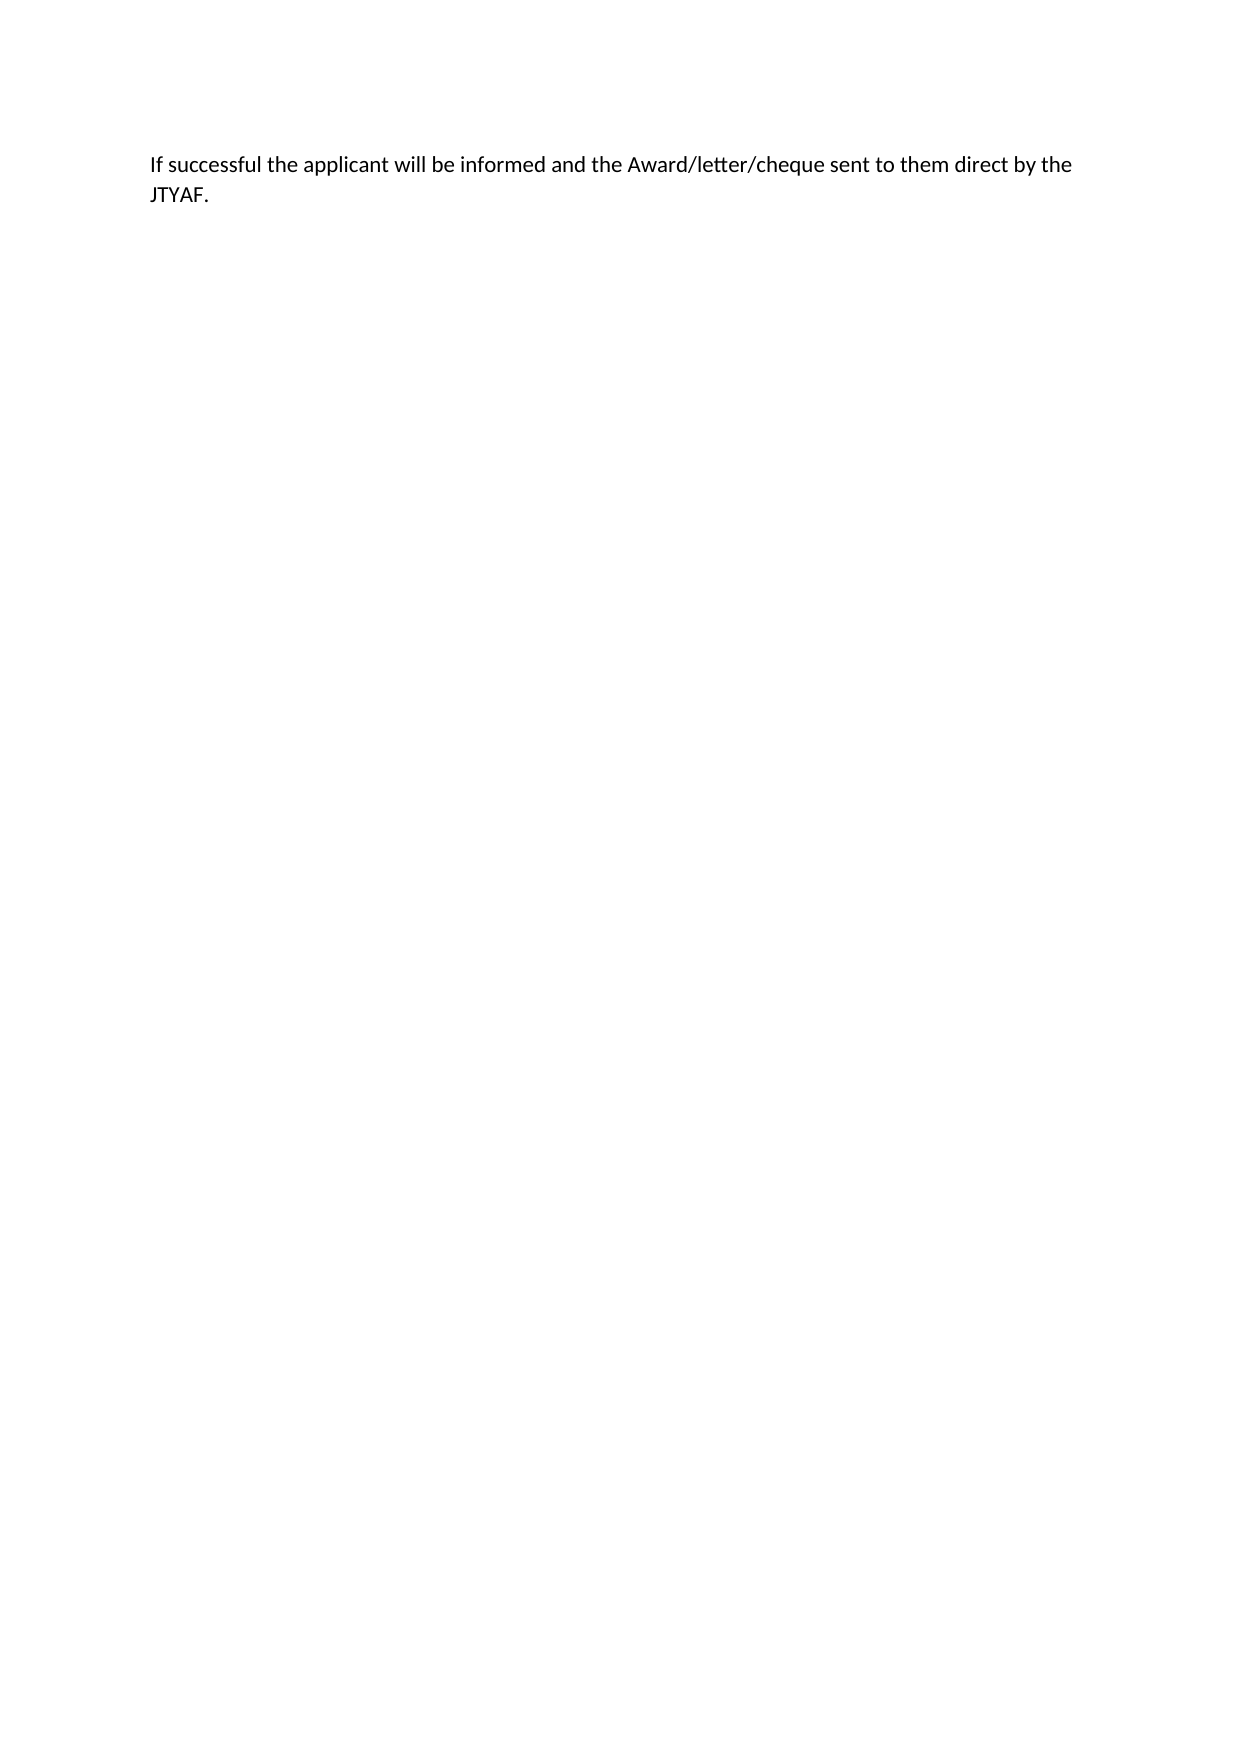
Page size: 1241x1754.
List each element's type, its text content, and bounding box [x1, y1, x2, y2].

text If successful the applicant will be informed and the Award/letter/cheque sent to them direct by the JTYAF. [150, 150, 1090, 208]
